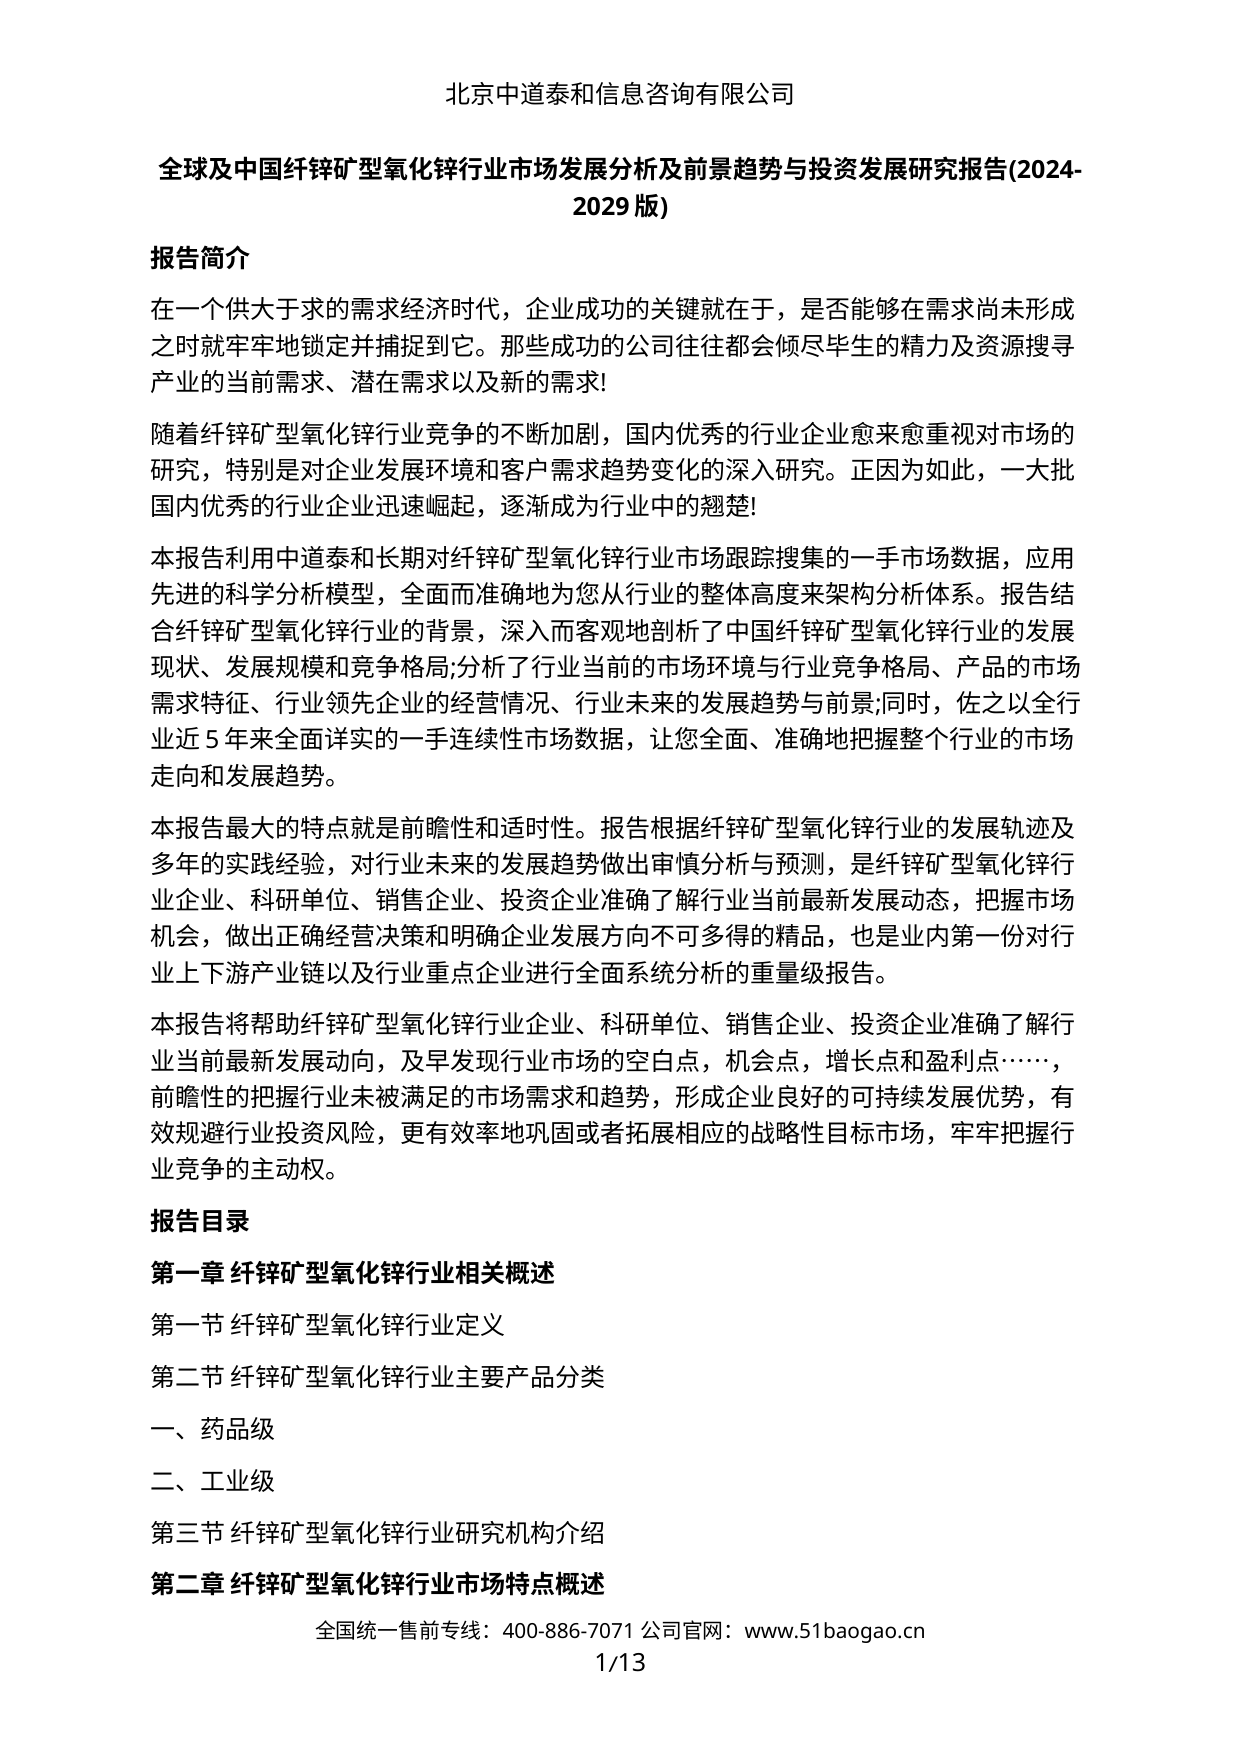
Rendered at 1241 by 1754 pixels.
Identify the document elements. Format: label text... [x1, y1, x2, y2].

text 二、工业级 [150, 1461, 1090, 1497]
text 第一节 纤锌矿型氧化锌行业定义 [150, 1306, 1090, 1342]
text 在一个供大于求的需求经济时代，企业成功的关键就在于，是否能够在需求尚未形成之时就牢牢地锁定并捕捉到它。那些成功的公司往往都会倾尽毕生的精力及资源搜寻产业的当前需求、潜在需求以及新的需求! [150, 290, 1090, 399]
text 全球及中国纤锌矿型氧化锌行业市场发展分析及前景趋势与投资发展研究报告(2024-2029版) [150, 150, 1090, 222]
text 本报告利用中道泰和长期对纤锌矿型氧化锌行业市场跟踪搜集的一手市场数据，应用先进的科学分析模型，全面而准确地为您从行业的整体高度来架构分析体系。报告结合纤锌矿型氧化锌行业的背景，深入而客观地剖析了中国纤锌矿型氧化锌行业的发展现状、发展规模和竞争格局;分析了行业当前的市场环境与行业竞争格局、产品的市场需求特征、行业领先企业的经营情况、行业未来的发展趋势与前景;同时，佐之以全行业近5年来全面详实的一手连续性市场数据，让您全面、准确地把握整个行业的市场走向和发展趋势。 [150, 539, 1090, 792]
text 本报告最大的特点就是前瞻性和适时性。报告根据纤锌矿型氧化锌行业的发展轨迹及多年的实践经验，对行业未来的发展趋势做出审慎分析与预测，是纤锌矿型氧化锌行业企业、科研单位、销售企业、投资企业准确了解行业当前最新发展动态，把握市场机会，做出正确经营决策和明确企业发展方向不可多得的精品，也是业内第一份对行业上下游产业链以及行业重点企业进行全面系统分析的重量级报告。 [150, 808, 1090, 989]
text 第三节 纤锌矿型氧化锌行业研究机构介绍 [150, 1513, 1090, 1549]
text 本报告将帮助纤锌矿型氧化锌行业企业、科研单位、销售企业、投资企业准确了解行业当前最新发展动向，及早发现行业市场的空白点，机会点，增长点和盈利点……，前瞻性的把握行业未被满足的市场需求和趋势，形成企业良好的可持续发展优势，有效规避行业投资风险，更有效率地巩固或者拓展相应的战略性目标市场，牢牢把握行业竞争的主动权。 [150, 1005, 1090, 1186]
text 一、药品级 [150, 1409, 1090, 1446]
text 第二章 纤锌矿型氧化锌行业市场特点概述 [150, 1565, 1090, 1601]
text 第一章 纤锌矿型氧化锌行业相关概述 [150, 1254, 1090, 1290]
text 报告简介 [150, 238, 1090, 274]
text 随着纤锌矿型氧化锌行业竞争的不断加剧，国内优秀的行业企业愈来愈重视对市场的研究，特别是对企业发展环境和客户需求趋势变化的深入研究。正因为如此，一大批国内优秀的行业企业迅速崛起，逐渐成为行业中的翘楚! [150, 414, 1090, 523]
text 报告目录 [150, 1202, 1090, 1238]
text 第二节 纤锌矿型氧化锌行业主要产品分类 [150, 1357, 1090, 1394]
